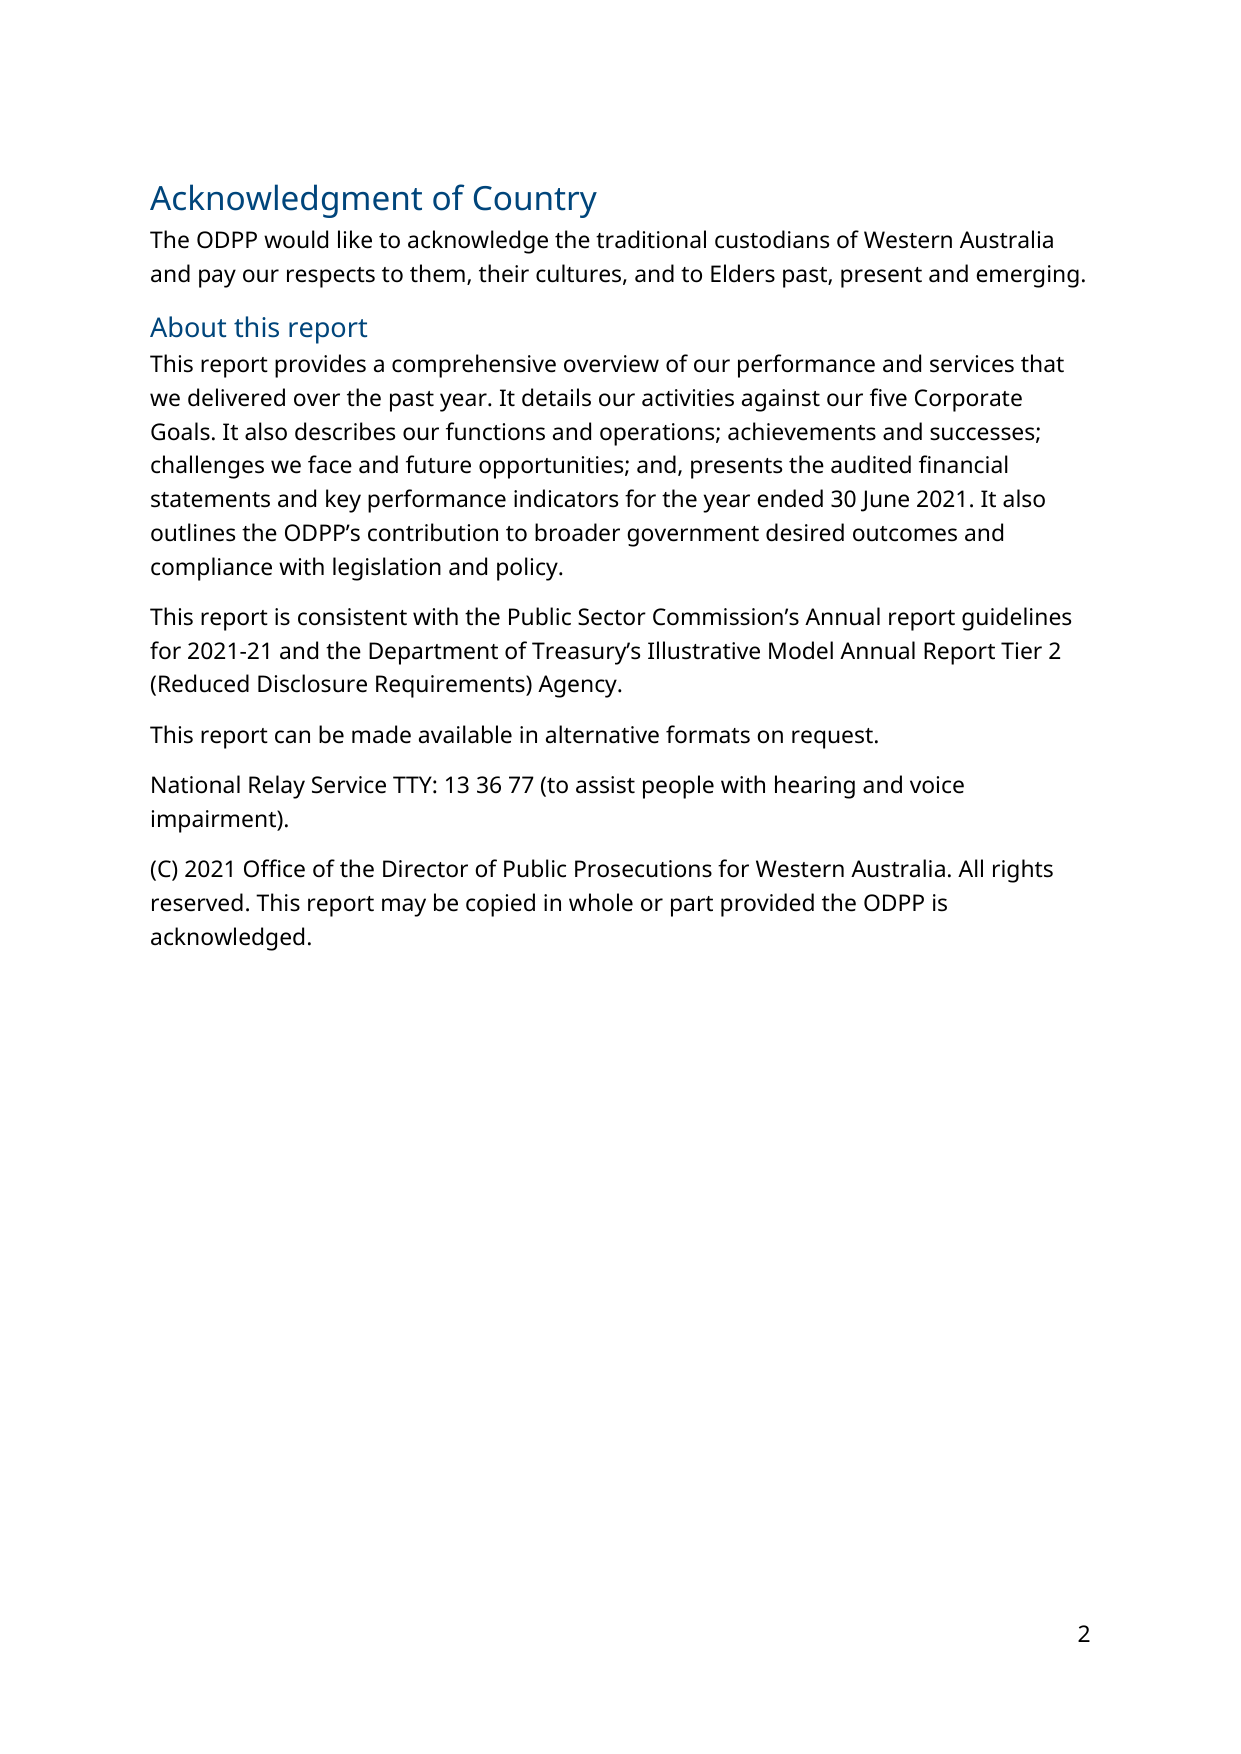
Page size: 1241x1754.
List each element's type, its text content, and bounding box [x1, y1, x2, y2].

text This report is consistent with the Public Sector Commission’s Annual report guidelines for 2021-21 and the Department of Treasury’s Illustrative Model Annual Report Tier 2 (Reduced Disclosure Requirements) Agency. [150, 601, 1090, 699]
text This report provides a comprehensive overview of our performance and services that we delivered over the past year. It details our activities against our five Corporate Goals. It also describes our functions and operations; achievements and successes; challenges we face and future opportunities; and, presents the audited financial statements and key performance indicators for the year ended 30 June 2021. It also outlines the ODPP’s contribution to broader government desired outcomes and compliance with legislation and policy. [150, 348, 1090, 582]
text This report can be made available in alternative formats on request. [150, 719, 1090, 750]
text The ODPP would like to acknowledge the traditional custodians of Western Australia and pay our respects to them, their cultures, and to Elders past, present and emerging. [150, 224, 1090, 289]
text (C) 2021 Office of the Director of Public Prosecutions for Western Australia. All rights reserved. This report may be copied in whole or part provided the ODPP is acknowledged. [150, 853, 1090, 952]
subtitle Acknowledgment of Country [150, 175, 1090, 220]
subtitle About this report [150, 308, 1090, 345]
text National Relay Service TTY: 13 36 77 (to assist people with hearing and voice impairment). [150, 769, 1090, 834]
